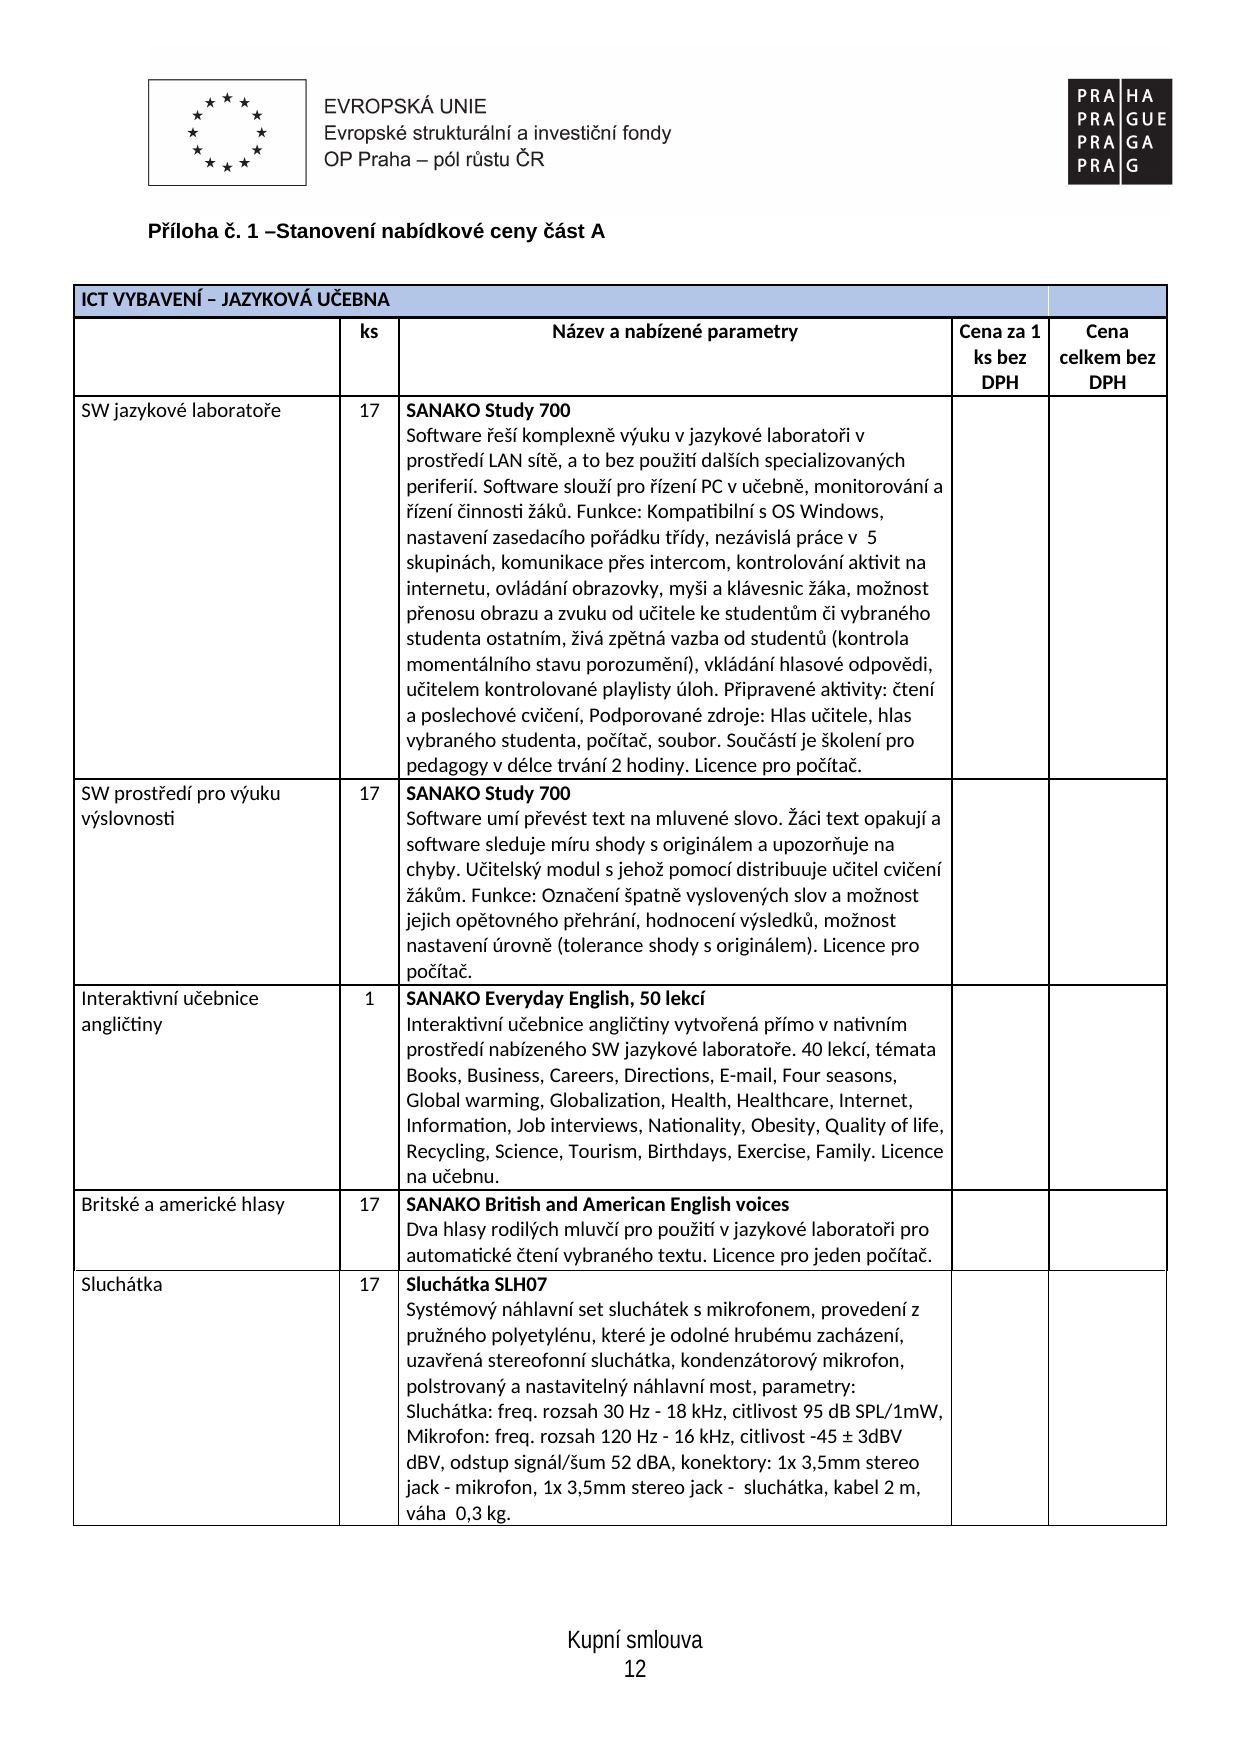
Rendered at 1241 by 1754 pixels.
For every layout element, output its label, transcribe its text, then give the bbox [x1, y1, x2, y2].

picture [147, 43, 1173, 219]
table_cell [1050, 1191, 1166, 1270]
table_cell [75, 319, 339, 395]
table_cell [952, 1271, 1048, 1525]
table_cell 17 [341, 1191, 398, 1270]
table_cell Sluchátka SLH07 Systémový náhlavní set sluchátek s mikrofonem, provedení z pružného polyetylénu, které je odolné hrubému zacházení, uzavřená stereofonní sluchátka, kondenzátorový mikrofon, polstrovaný a nastavitelný náhlavní most, parametry: Sluchátka: freq. rozsah 30 Hz - 18 kHz, citlivost 95 dB SPL/1mW, Mikrofon: freq. rozsah 120 Hz - 16 kHz, citlivost -45 ± 3dBV dBV, odstup signál/šum 52 dBA, konektory: 1x 3,5mm stereo jack - mikrofon, 1x 3,5mm stereo jack - sluchátka, kabel 2 m, váha 0,3 kg. [399, 1271, 951, 1525]
table_cell Cena celkem bez DPH [1050, 319, 1166, 395]
table_cell SW jazykové laboratoře [75, 397, 339, 778]
table_cell SANAKO Study 700 Software řeší komplexně výuku v jazykové laboratoři v prostředí LAN sítě, a to bez použití dalších specializovaných periferií. Software slouží pro řízení PC v učebně, monitorování a řízení činnosti žáků. Funkce: Kompatibilní s OS Windows, nastavení zasedacího pořádku třídy, nezávislá práce v 5 skupinách, komunikace přes intercom, kontrolování aktivit na internetu, ovládání obrazovky, myši a klávesnic žáka, možnost přenosu obrazu a zvuku od učitele ke studentům či vybraného studenta ostatním, živá zpětná vazba od studentů (kontrola momentálního stavu porozumění), vkládání hlasové odpovědi, učitelem kontrolované playlisty úloh. Připravené aktivity: čtení a poslechové cvičení, Podporované zdroje: Hlas učitele, hlas vybraného studenta, počítač, soubor. Součástí je školení pro pedagogy v délce trvání 2 hodiny. Licence pro počítač. [400, 397, 951, 778]
table_header ICT VYBAVENÍ – JAZYKOVÁ UČEBNA [75, 286, 952, 316]
table_cell ks [341, 319, 398, 395]
table_cell 1 [341, 986, 398, 1189]
table_cell 17 [341, 780, 398, 983]
table_cell SANAKO Study 700 Software umí převést text na mluvené slovo. Žáci text opakují a software sleduje míru shody s originálem a upozorňuje na chyby. Učitelský modul s jehož pomocí distribuuje učitel cvičení žákům. Funkce: Označení špatně vyslovených slov a možnost jejich opětovného přehrání, hodnocení výsledků, možnost nastavení úrovně (tolerance shody s originálem). Licence pro počítač. [400, 780, 951, 983]
text Příloha č. 1 –Stanovení nabídkové ceny část A [148, 103, 1122, 242]
table_cell SW prostředí pro výuku výslovnosti [75, 780, 339, 983]
table_cell [1050, 986, 1166, 1189]
table_cell [953, 1191, 1048, 1270]
table_cell SANAKO British and American English voices Dva hlasy rodilých mluvčí pro použití v jazykové laboratoři pro automatické čtení vybraného textu. Licence pro jeden počítač. [400, 1191, 951, 1270]
table_cell Sluchátka [74, 1271, 339, 1525]
table_cell [953, 986, 1048, 1189]
table_cell Cena za 1 ks bez DPH [953, 319, 1048, 395]
table_header [952, 286, 1048, 316]
table_cell Britské a americké hlasy [75, 1191, 339, 1270]
table_cell [1049, 1270, 1166, 1525]
table_cell Název a nabízené parametry [400, 319, 951, 395]
table_cell [1050, 397, 1166, 778]
table_header [1049, 286, 1166, 316]
table_cell 17 [340, 1271, 398, 1525]
table_cell Interaktivní učebnice angličtiny [75, 986, 339, 1189]
table_cell [953, 397, 1048, 778]
table_cell [1050, 780, 1166, 983]
table_cell [953, 780, 1048, 983]
table_cell SANAKO Everyday English, 50 lekcí Interaktivní učebnice angličtiny vytvořená přímo v nativním prostředí nabízeného SW jazykové laboratoře. 40 lekcí, témata Books, Business, Careers, Directions, E-mail, Four seasons, Global warming, Globalization, Health, Healthcare, Internet, Information, Job interviews, Nationality, Obesity, Quality of life, Recycling, Science, Tourism, Birthdays, Exercise, Family. Licence na učebnu. [400, 986, 951, 1189]
table_cell 17 [341, 397, 398, 778]
